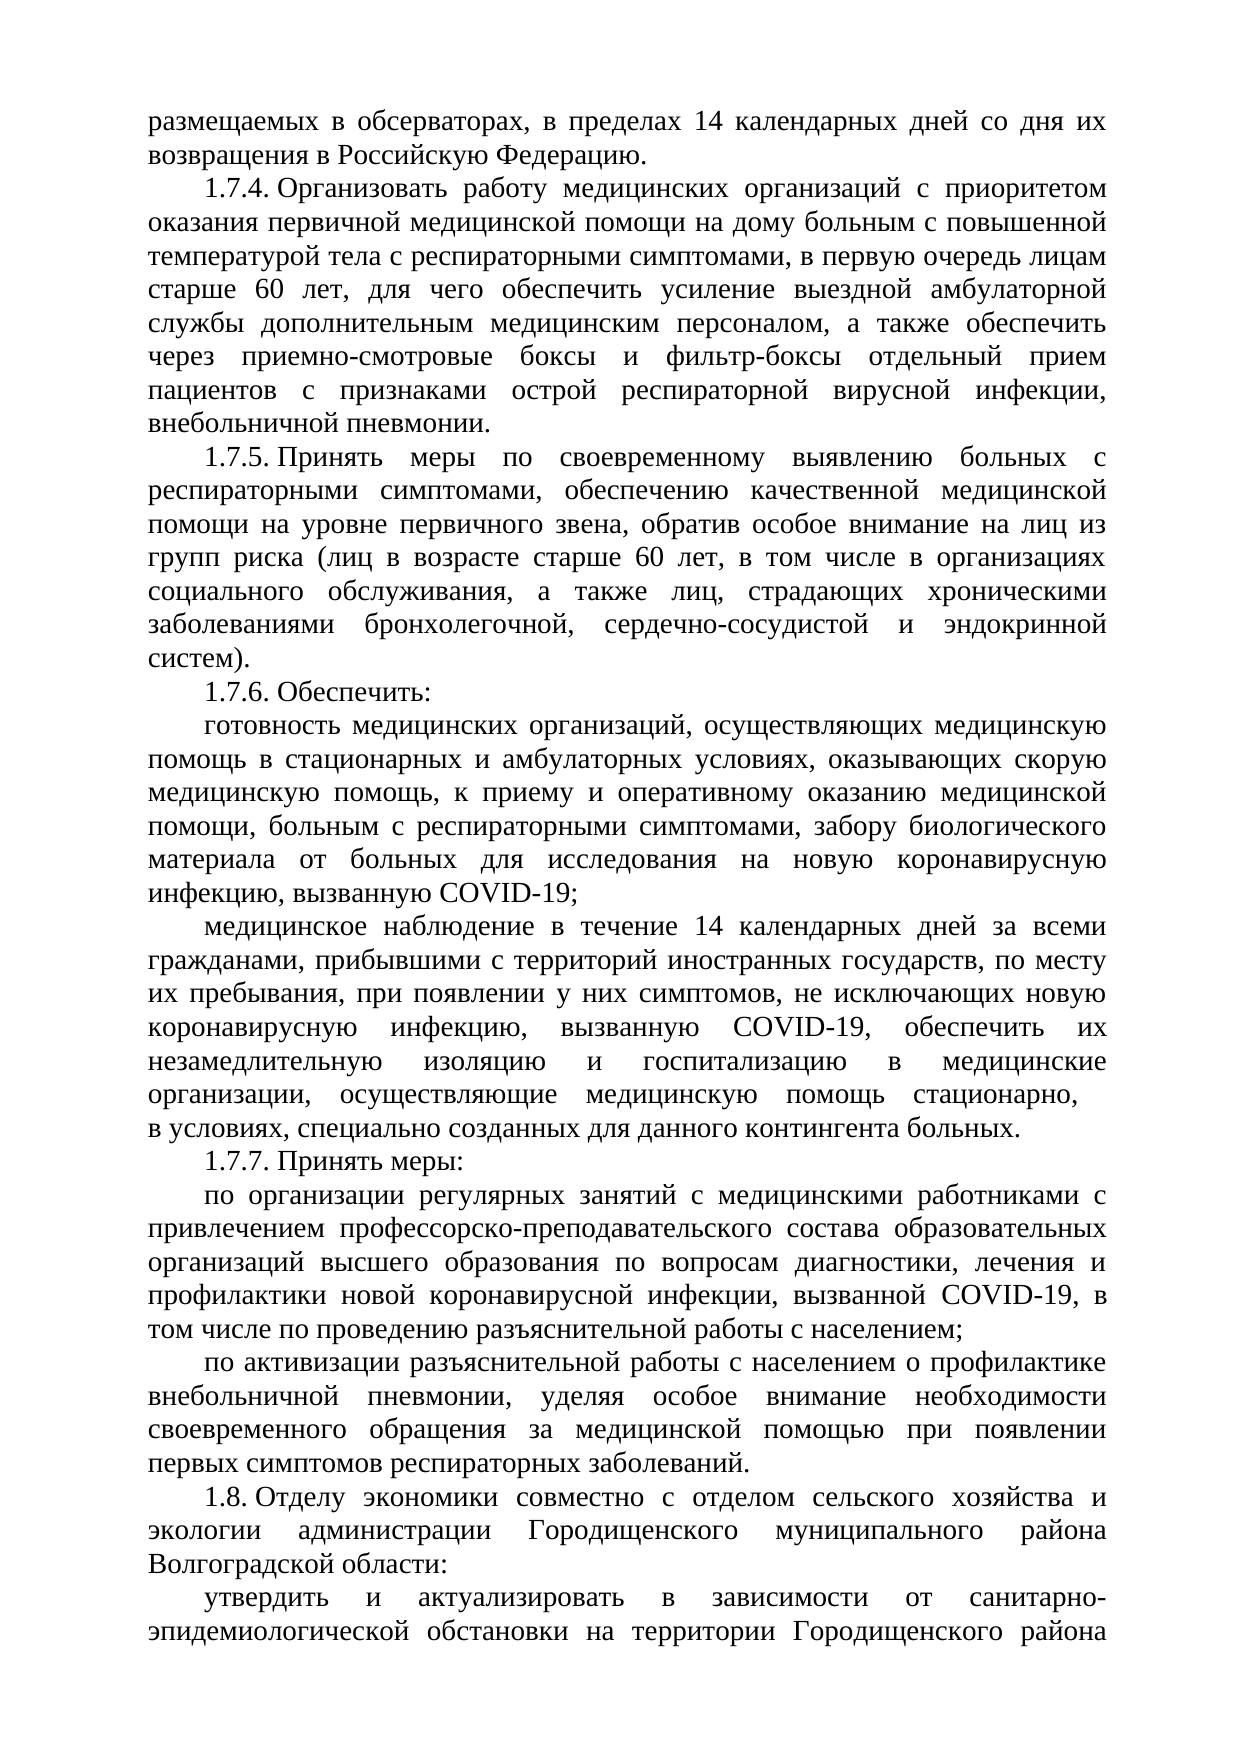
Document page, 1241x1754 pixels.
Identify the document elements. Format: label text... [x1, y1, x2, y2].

text 1.7.7. Принять меры: [148, 1143, 1107, 1177]
text медицинское наблюдение в течение 14 календарных дней за всеми гражданами, прибывшими с территорий иностранных государств, по месту их пребывания, при появлении у них симптомов, не исключающих новую коронавирусную инфекцию, вызванную COVID-19, обеспечить их незамедлительную изоляцию и госпитализацию в медицинские организации, осуществляющие медицинскую помощь стационарно, в условиях, специально созданных для данного контингента больных. [148, 908, 1107, 1143]
text 1.7.6. Обеспечить: [148, 674, 1107, 707]
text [148, 1579, 1107, 1646]
text 1.7.5. Принять меры по своевременному выявлению больных с респираторными симптомами, обеспечению качественной медицинской помощи на уровне первичного звена, обратив особое внимание на лиц из групп риска (лиц в возрасте старше 60 лет, в том числе в организациях социального обслуживания, а также лиц, страдающих хроническими заболеваниями бронхолегочной, сердечно-сосудистой и эндокринной систем). [148, 439, 1107, 674]
text по активизации разъяснительной работы с населением о профилактике внебольничной пневмонии, уделяя особое внимание необходимости своевременного обращения за медицинской помощью при появлении первых симптомов респираторных заболеваний. [148, 1344, 1107, 1479]
text 1.7.4. Организовать работу медицинских организаций с приоритетом оказания первичной медицинской помощи на дому больным с повышенной температурой тела с респираторными симптомами, в первую очередь лицам старше 60 лет, для чего обеспечить усиление выездной амбулаторной службы дополнительным медицинским персоналом, а также обеспечить через приемно-смотровые боксы и фильтр-боксы отдельный прием пациентов с признаками острой респираторной вирусной инфекции, внебольничной пневмонии. [148, 171, 1107, 439]
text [148, 103, 1107, 171]
text 1.8. Отделу экономики совместно с отделом сельского хозяйства и экологии администрации Городищенского муниципального района Волгоградской области: [148, 1479, 1107, 1579]
text готовность медицинских организаций, осуществляющих медицинскую помощь в стационарных и амбулаторных условиях, оказывающих скорую медицинскую помощь, к приему и оперативному оказанию медицинской помощи, больным с респираторными симптомами, забору биологического материала от больных для исследования на новую коронавирусную инфекцию, вызванную COVID-19; [148, 707, 1107, 908]
text по организации регулярных занятий с медицинскими работниками с привлечением профессорско-преподавательского состава образовательных организаций высшего образования по вопросам диагностики, лечения и профилактики новой коронавирусной инфекции, вызванной COVID-19, в том числе по проведению разъяснительной работы с населением; [148, 1177, 1107, 1344]
